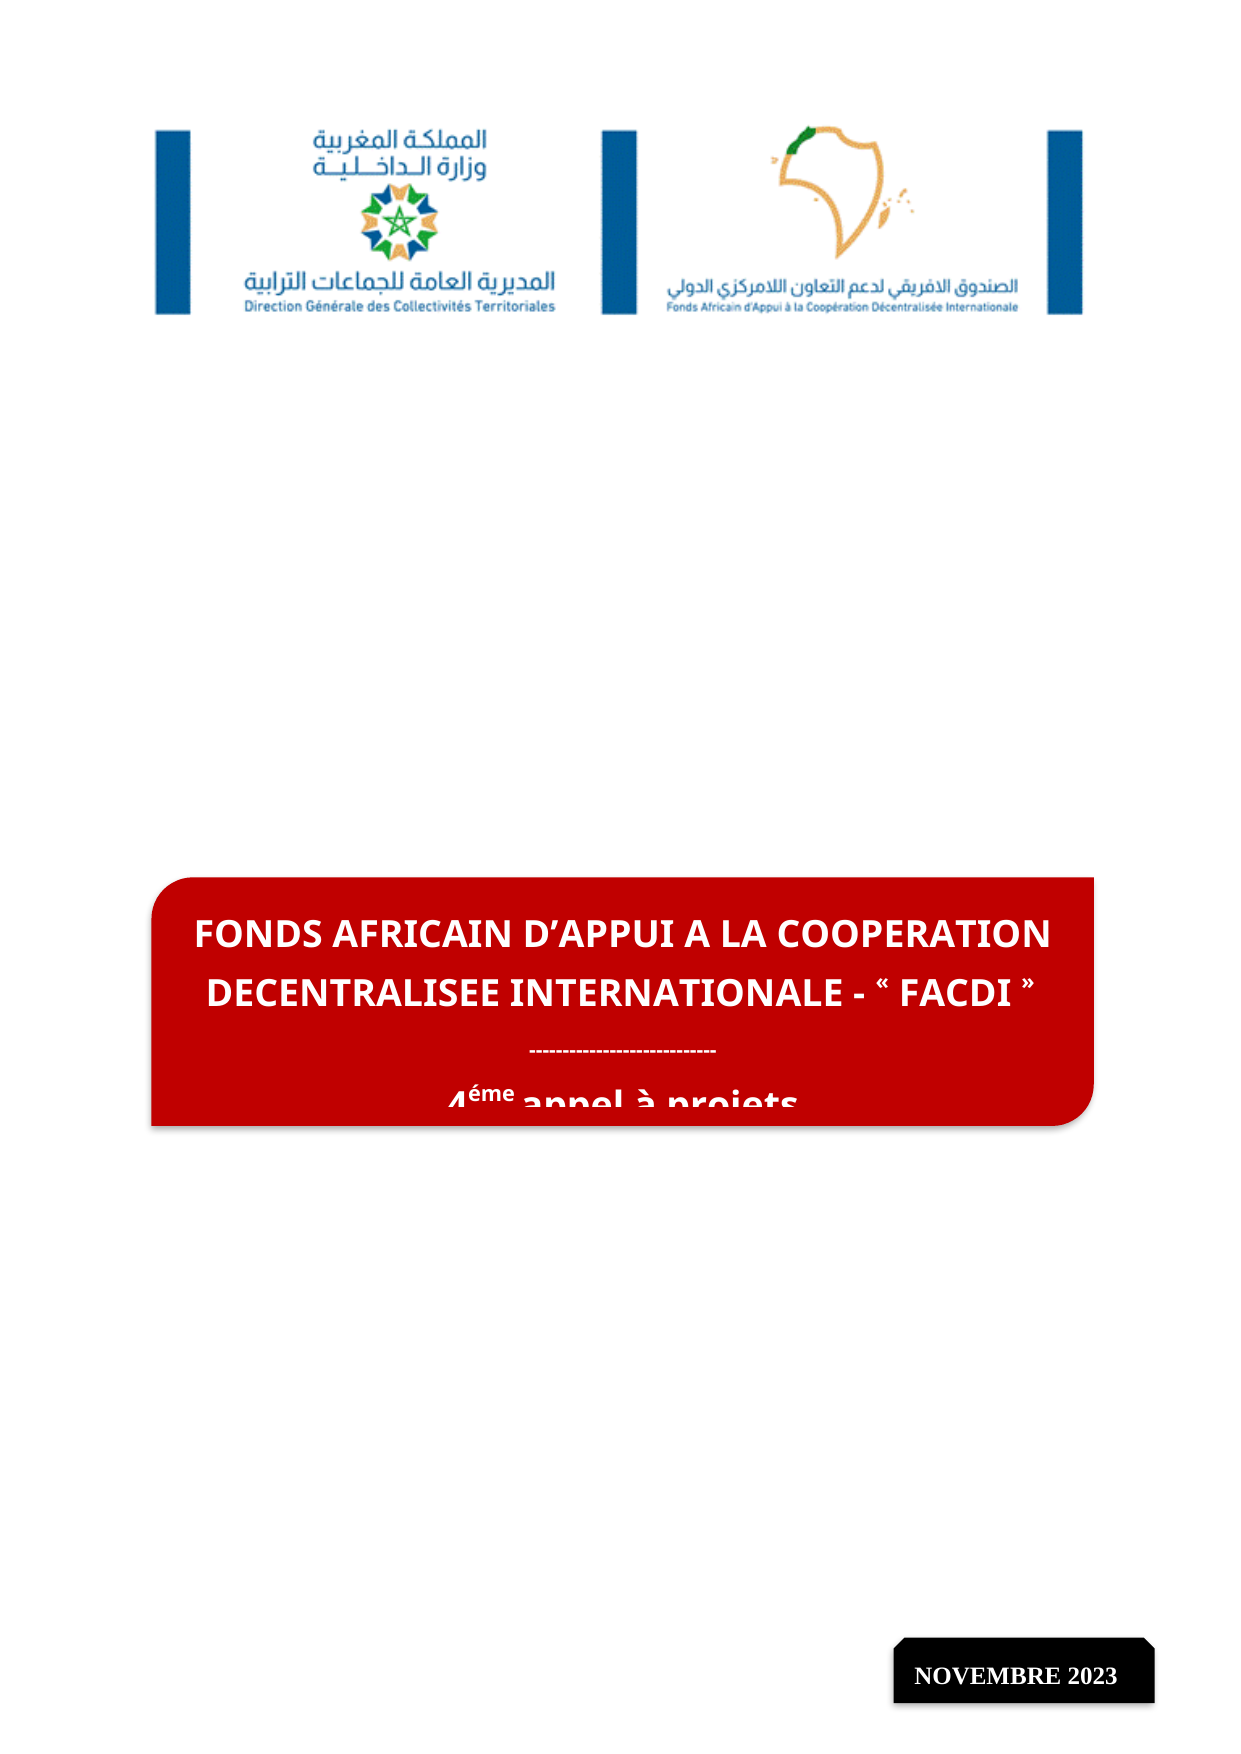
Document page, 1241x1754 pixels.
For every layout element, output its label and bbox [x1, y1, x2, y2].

picture [118, 101, 1123, 341]
